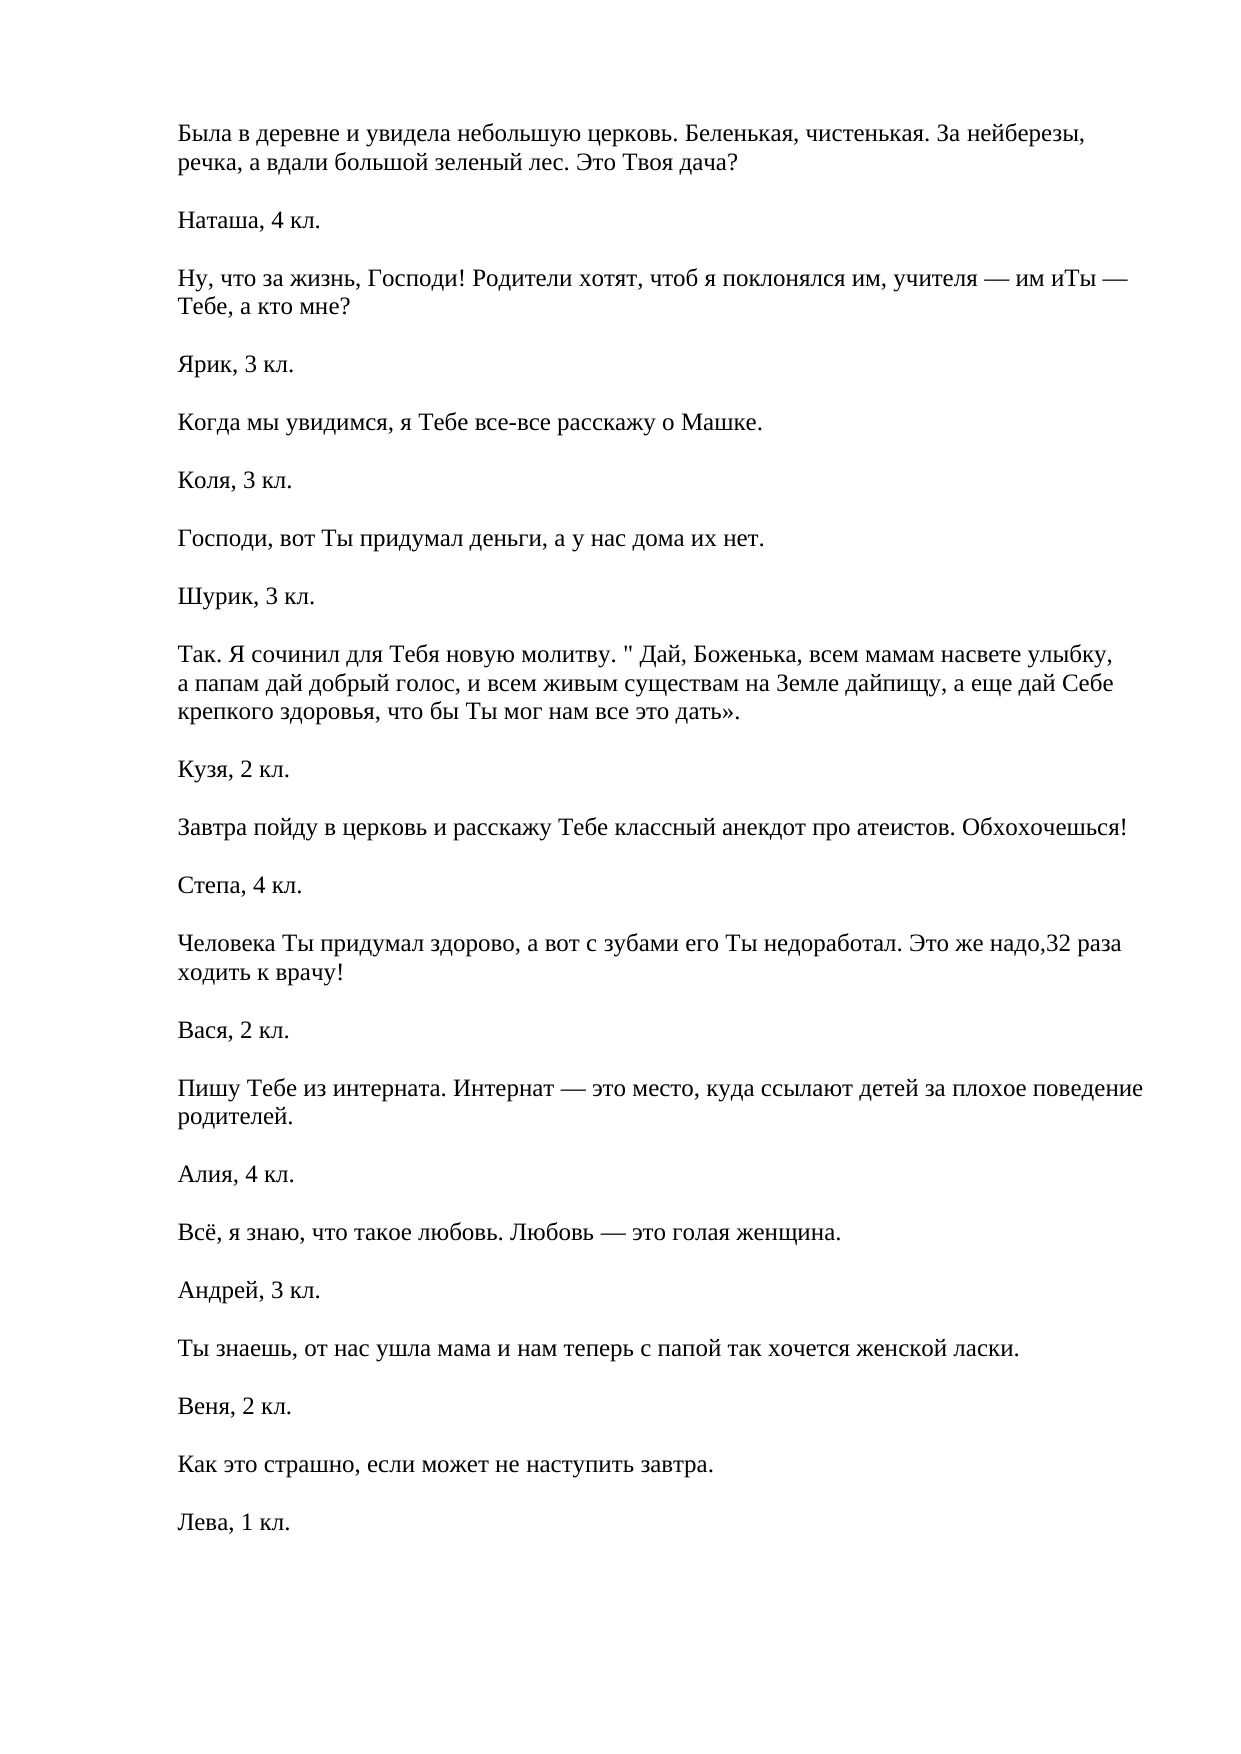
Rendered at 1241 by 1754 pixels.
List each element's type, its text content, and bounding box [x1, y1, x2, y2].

text Алия, 4 кл. [177, 1159, 1152, 1188]
text Степа, 4 кл. [177, 870, 1152, 899]
text Коля, 3 кл. [177, 465, 1152, 494]
text Всё, я знаю, что такое любовь. Любовь — это голая женщина. [177, 1217, 1152, 1246]
text Человека Ты придумал здорово, а вот с зубами его Ты недоработал. Это же надо,32 раза ходить к врачу! [177, 928, 1152, 986]
text Шурик, 3 кл. [177, 581, 1152, 610]
text Андрей, 3 кл. [177, 1275, 1152, 1304]
text Кузя, 2 кл. [177, 754, 1152, 783]
text Лева, 1 кл. [177, 1507, 1152, 1536]
text Пишу Тебе из интерната. Интернат — это место, куда ссылают детей за плохое поведение родителей. [177, 1073, 1152, 1130]
text Как это страшно, если может не наступить завтра. [177, 1449, 1152, 1478]
text Вася, 2 кл. [177, 1015, 1152, 1043]
text Когда мы увидимся, я Тебе все-все расскажу о Машке. [177, 407, 1152, 436]
text Ты знаешь, от нас ушла мама и нам теперь с папой так хочется женской ласки. [177, 1333, 1152, 1362]
text Ярик, 3 кл. [177, 349, 1152, 378]
text Завтра пойду в церковь и расскажу Тебе классный анекдот про атеистов. Обхохочешься! [177, 812, 1152, 841]
text Господи, вот Ты придумал деньги, а у нас дома их нет. [177, 523, 1152, 552]
text Так. Я сочинил для Тебя новую молитву. " Дай, Боженька, всем мамам насвете улыбку, а папам дай добрый голос, и всем живым существам на Земле дайпищу, а еще дай Себе крепкого здоровья, что бы Ты мог нам все это дать». [177, 639, 1152, 725]
text Ну, что за жизнь, Господи! Родители хотят, чтоб я поклонялся им, учителя — им иТы — Тебе, а кто мне? [177, 263, 1152, 320]
text Веня, 2 кл. [177, 1391, 1152, 1420]
text Наташа, 4 кл. [177, 205, 1152, 233]
text Была в деревне и увидела небольшую церковь. Беленькая, чистенькая. За нейберезы, речка, а вдали большой зеленый лес. Это Твоя дача? [177, 118, 1152, 176]
